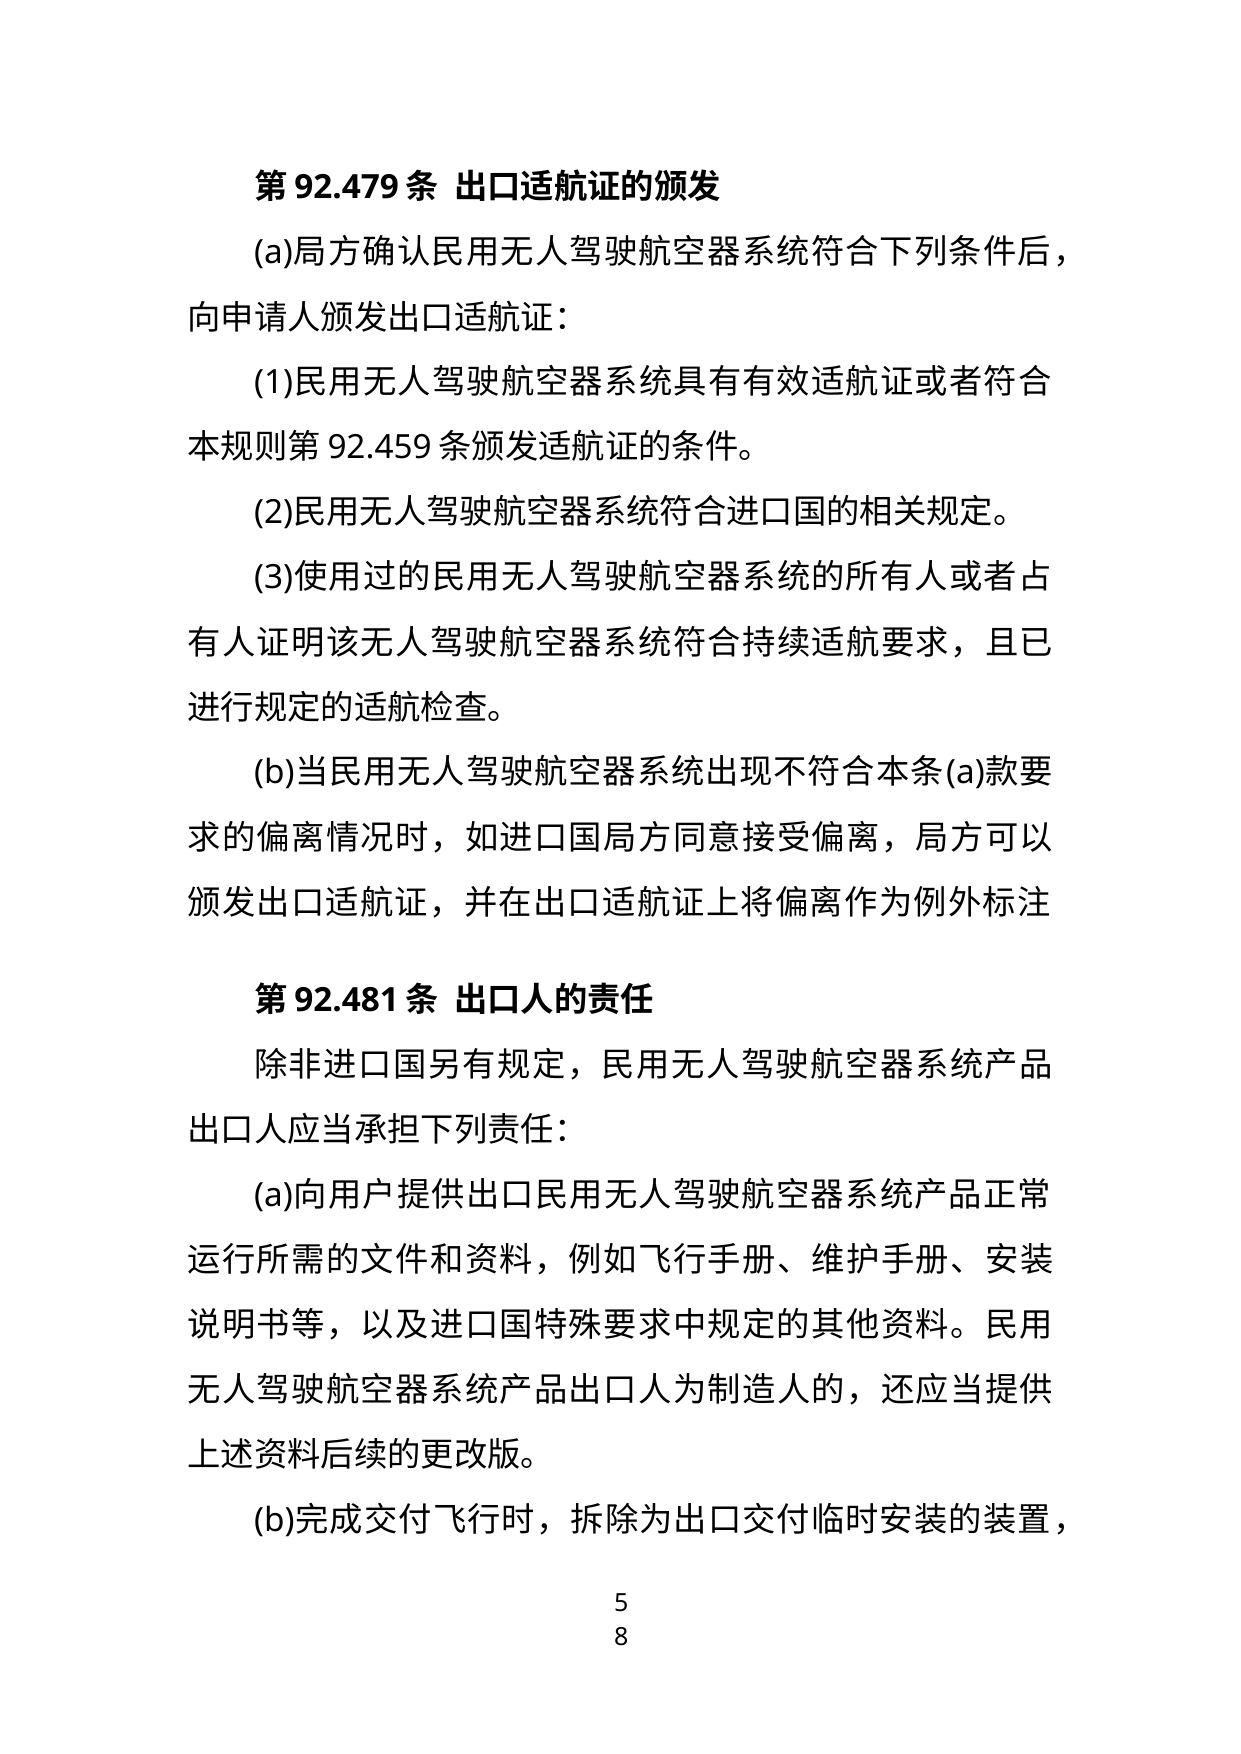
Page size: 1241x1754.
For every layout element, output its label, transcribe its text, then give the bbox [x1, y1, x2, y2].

text 第92.479条 出口适航证的颁发 [187, 152, 1053, 217]
text (a)局方确认民用无人驾驶航空器系统符合下列条件后，向申请人颁发出口适航证： [187, 217, 1053, 347]
text (b)当民用无人驾驶航空器系统出现不符合本条(a)款要求的偏离情况时，如进口国局方同意接受偏离，局方可以颁发出口适航证，并在出口适航证上将偏离作为例外标注。 [187, 737, 1053, 964]
text (3)使用过的民用无人驾驶航空器系统的所有人或者占有人证明该无人驾驶航空器系统符合持续适航要求，且已进行规定的适航检查。 [187, 542, 1053, 737]
text (a)向用户提供出口民用无人驾驶航空器系统产品正常运行所需的文件和资料，例如飞行手册、维护手册、安装说明书等，以及进口国特殊要求中规定的其他资料。民用无人驾驶航空器系统产品出口人为制造人的，还应当提供上述资料后续的更改版。 [187, 1159, 1053, 1484]
text 第92.481条 出口人的责任 [187, 964, 1053, 1029]
text (1)民用无人驾驶航空器系统具有有效适航证或者符合本规则第92.459条颁发适航证的条件。 [187, 347, 1053, 477]
text 除非进口国另有规定，民用无人驾驶航空器系统产品出口人应当承担下列责任： [187, 1029, 1053, 1159]
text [187, 1484, 1053, 1549]
text (2)民用无人驾驶航空器系统符合进口国的相关规定。 [187, 477, 1053, 542]
